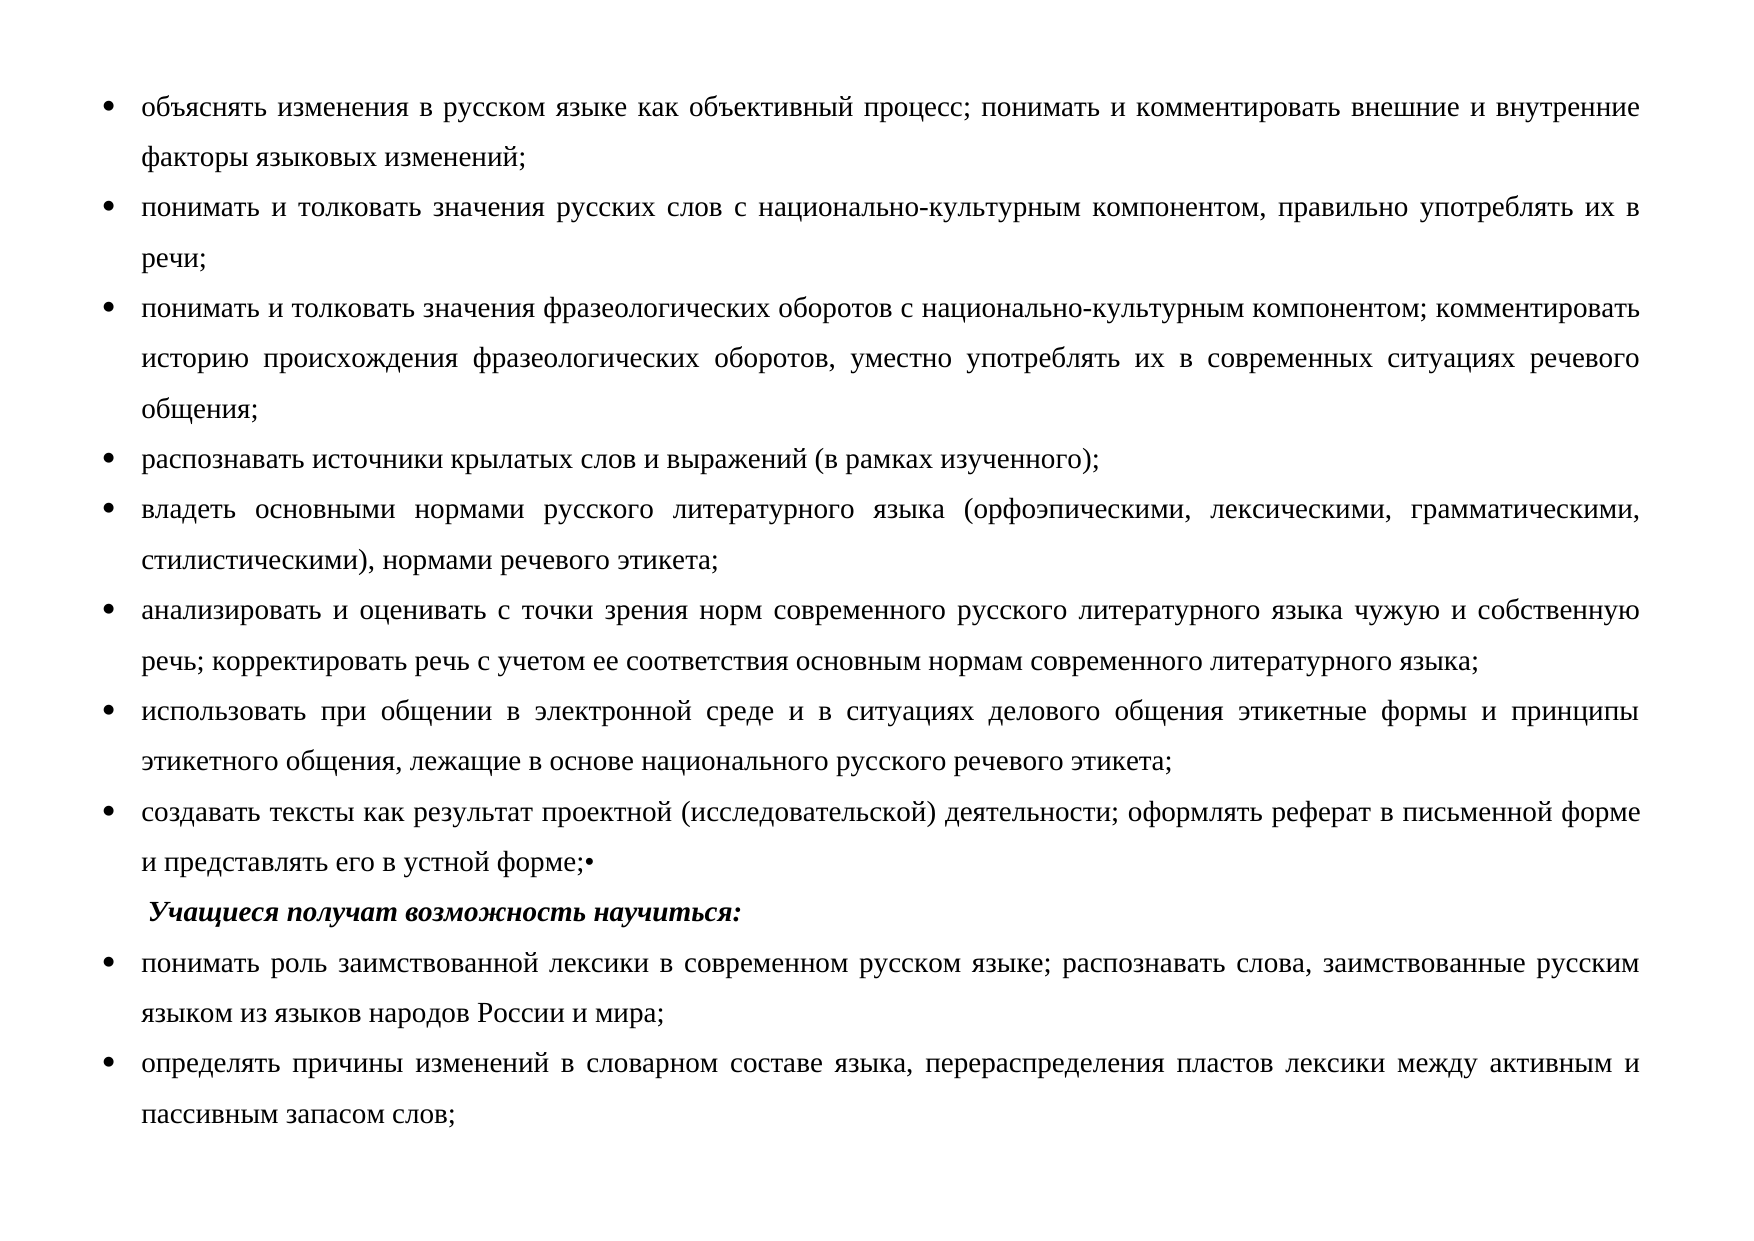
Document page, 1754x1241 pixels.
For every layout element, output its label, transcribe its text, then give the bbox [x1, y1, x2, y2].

list использовать при общении в электронной среде и в ситуациях делового общения этикетные формы и принципы этикетного общения, лежащие в основе национального русского речевого этикета; [103, 693, 1642, 777]
text Учащиеся получат возможность научиться: [103, 894, 1642, 928]
list понимать и толковать значения фразеологических оборотов с национально-культурным компонентом; комментировать историю происхождения фразеологических оборотов, уместно употреблять их в современных ситуациях речевого общения; [103, 290, 1642, 424]
list владеть основными нормами русского литературного языка (орфоэпическими, лексическими, грамматическими, стилистическими), нормами речевого этикета; [103, 492, 1642, 576]
list объяснять изменения в русском языке как объективный процесс; понимать и комментировать внешние и внутренние факторы языковых изменений; [103, 89, 1642, 173]
list распознавать источники крылатых слов и выражений (в рамках изученного); [103, 441, 1642, 475]
list понимать роль заимствованной лексики в современном русском языке; распознавать слова, заимствованные русским языком из языков народов России и мира; [103, 945, 1642, 1029]
list понимать и толковать значения русских слов с национально-культурным компонентом, правильно употреблять их в речи; [103, 189, 1642, 273]
list определять причины изменений в словарном составе языка, перераспределения пластов лексики между активным и пассивным запасом слов; [103, 1046, 1642, 1129]
list создавать тексты как результат проектной (исследовательской) деятельности; оформлять реферат в письменной форме и представлять его в устной форме;• [103, 794, 1642, 878]
list анализировать и оценивать с точки зрения норм современного русского литературного языка чужую и собственную речь; корректировать речь с учетом ее соответствия основным нормам современного литературного языка; [103, 592, 1642, 676]
